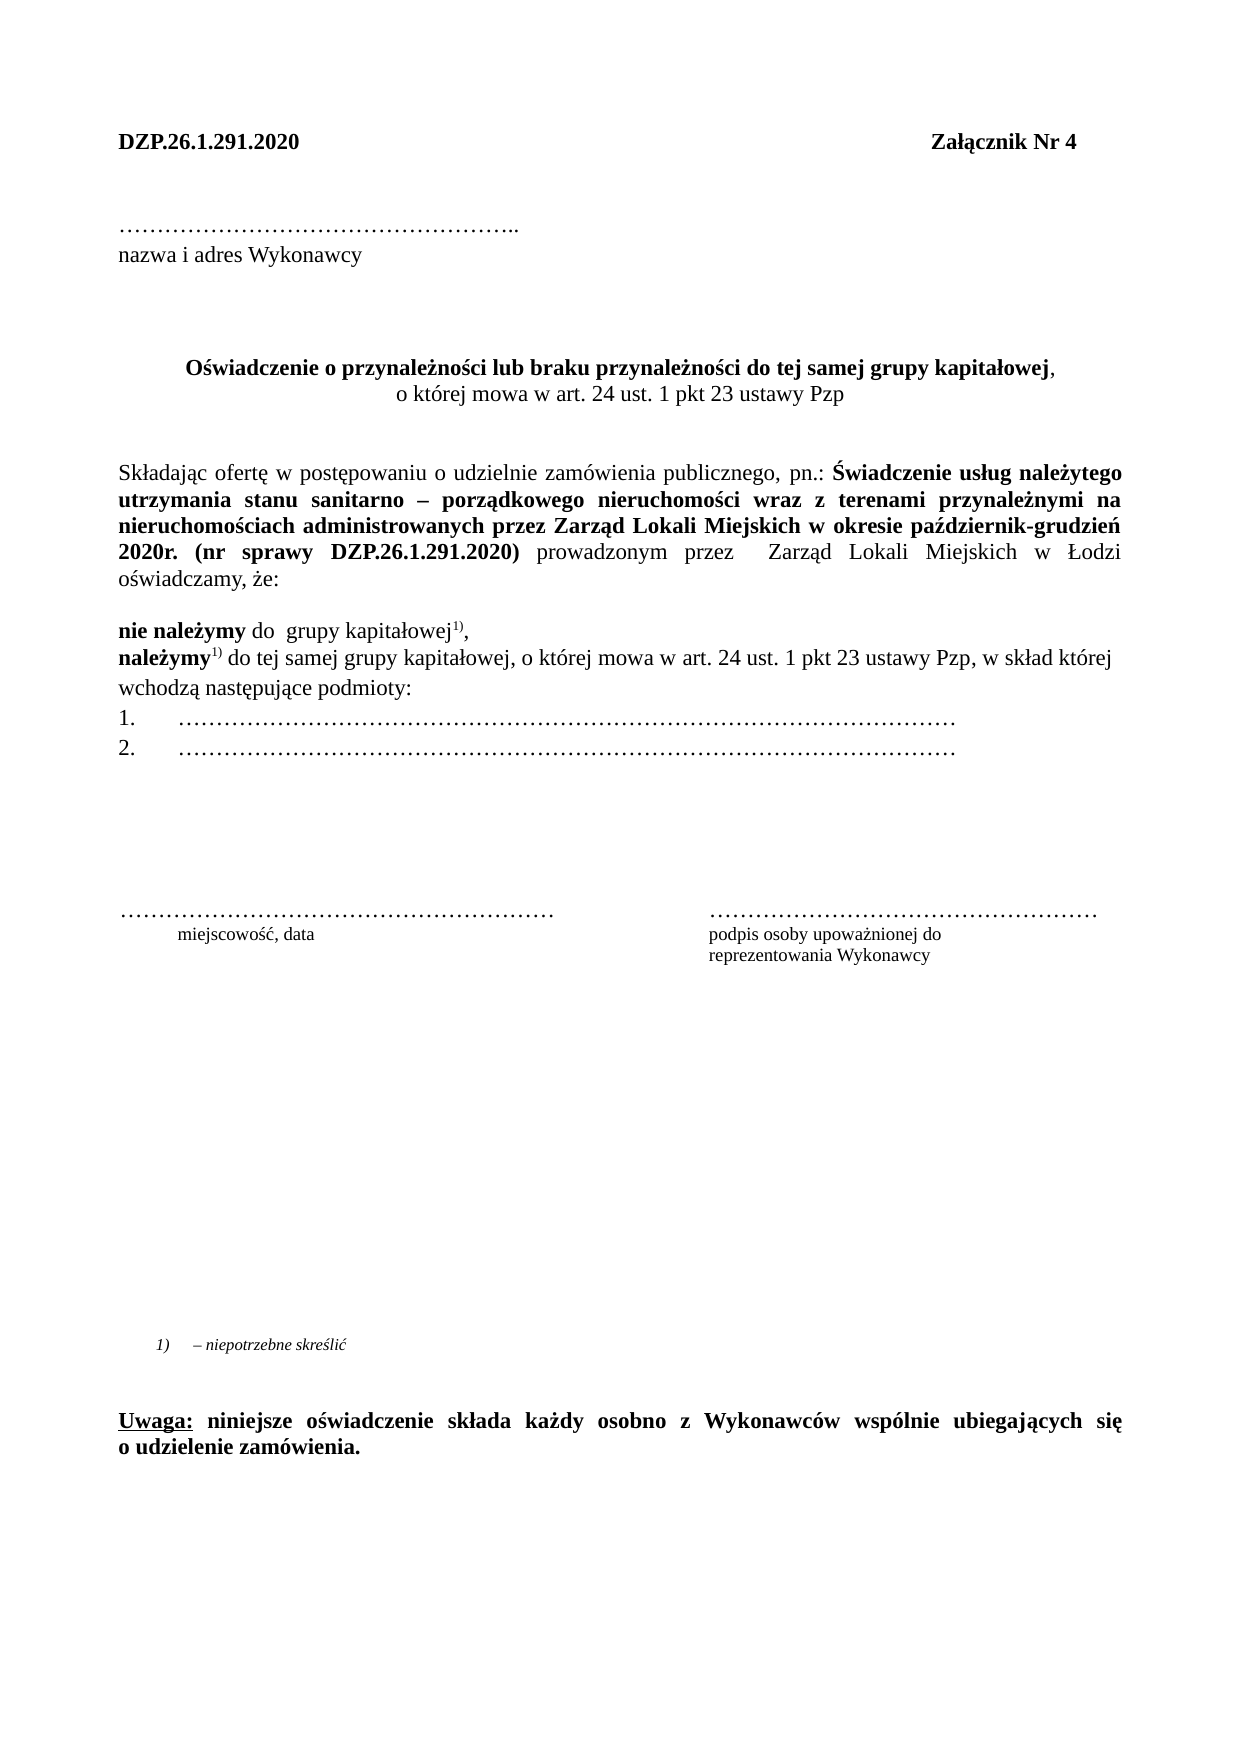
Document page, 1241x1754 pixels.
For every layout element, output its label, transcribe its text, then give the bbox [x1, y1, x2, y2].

list – niepotrzebne skreślić [156, 1335, 1122, 1354]
text nie należymy do grupy kapitałowej1), [118, 617, 1122, 644]
list ………………………………………………………………………………………… [118, 734, 1122, 761]
text nazwa i adres Wykonawcy [118, 241, 1122, 267]
text reprezentowania Wykonawcy [709, 944, 1122, 966]
text …………………………………………….. [118, 211, 1122, 237]
text miejscowość, data podpis osoby upoważnionej do [177, 923, 1122, 944]
text DZP.26.1.291.2020 Załącznik Nr 4 [118, 128, 1140, 154]
text ………………………………………………… …………………………………………… [119, 896, 1122, 923]
text Oświadczenie o przynależności lub braku przynależności do tej samej grupy kapitałowej, [118, 354, 1122, 380]
text Uwaga: niniejsze oświadczenie składa każdy osobno z Wykonawców wspólnie ubiegających się o udzielenie zamówienia. [118, 1407, 1122, 1459]
text Składając ofertę w postępowaniu o udzielnie zamówienia publicznego, pn.: Świadczenie usług należytego utrzymania stanu sanitarno – porządkowego nieruchomości wraz z terenami przynależnymi na nieruchomościach administrowanych przez Zarząd Lokali Miejskich w okresie październik-grudzień 2020r. (nr sprawy DZP.26.1.291.2020) prowadzonym przez Zarząd Lokali Miejskich w Łodzi oświadczamy, że: [118, 459, 1122, 591]
text o której mowa w art. 24 ust. 1 pkt 23 ustawy Pzp [118, 380, 1122, 407]
text należymy1) do tej samej grupy kapitałowej, o której mowa w art. 24 ust. 1 pkt 23 ustawy Pzp, w skład której wchodzą następujące podmioty: [118, 644, 1122, 700]
list ………………………………………………………………………………………… [118, 704, 1122, 731]
